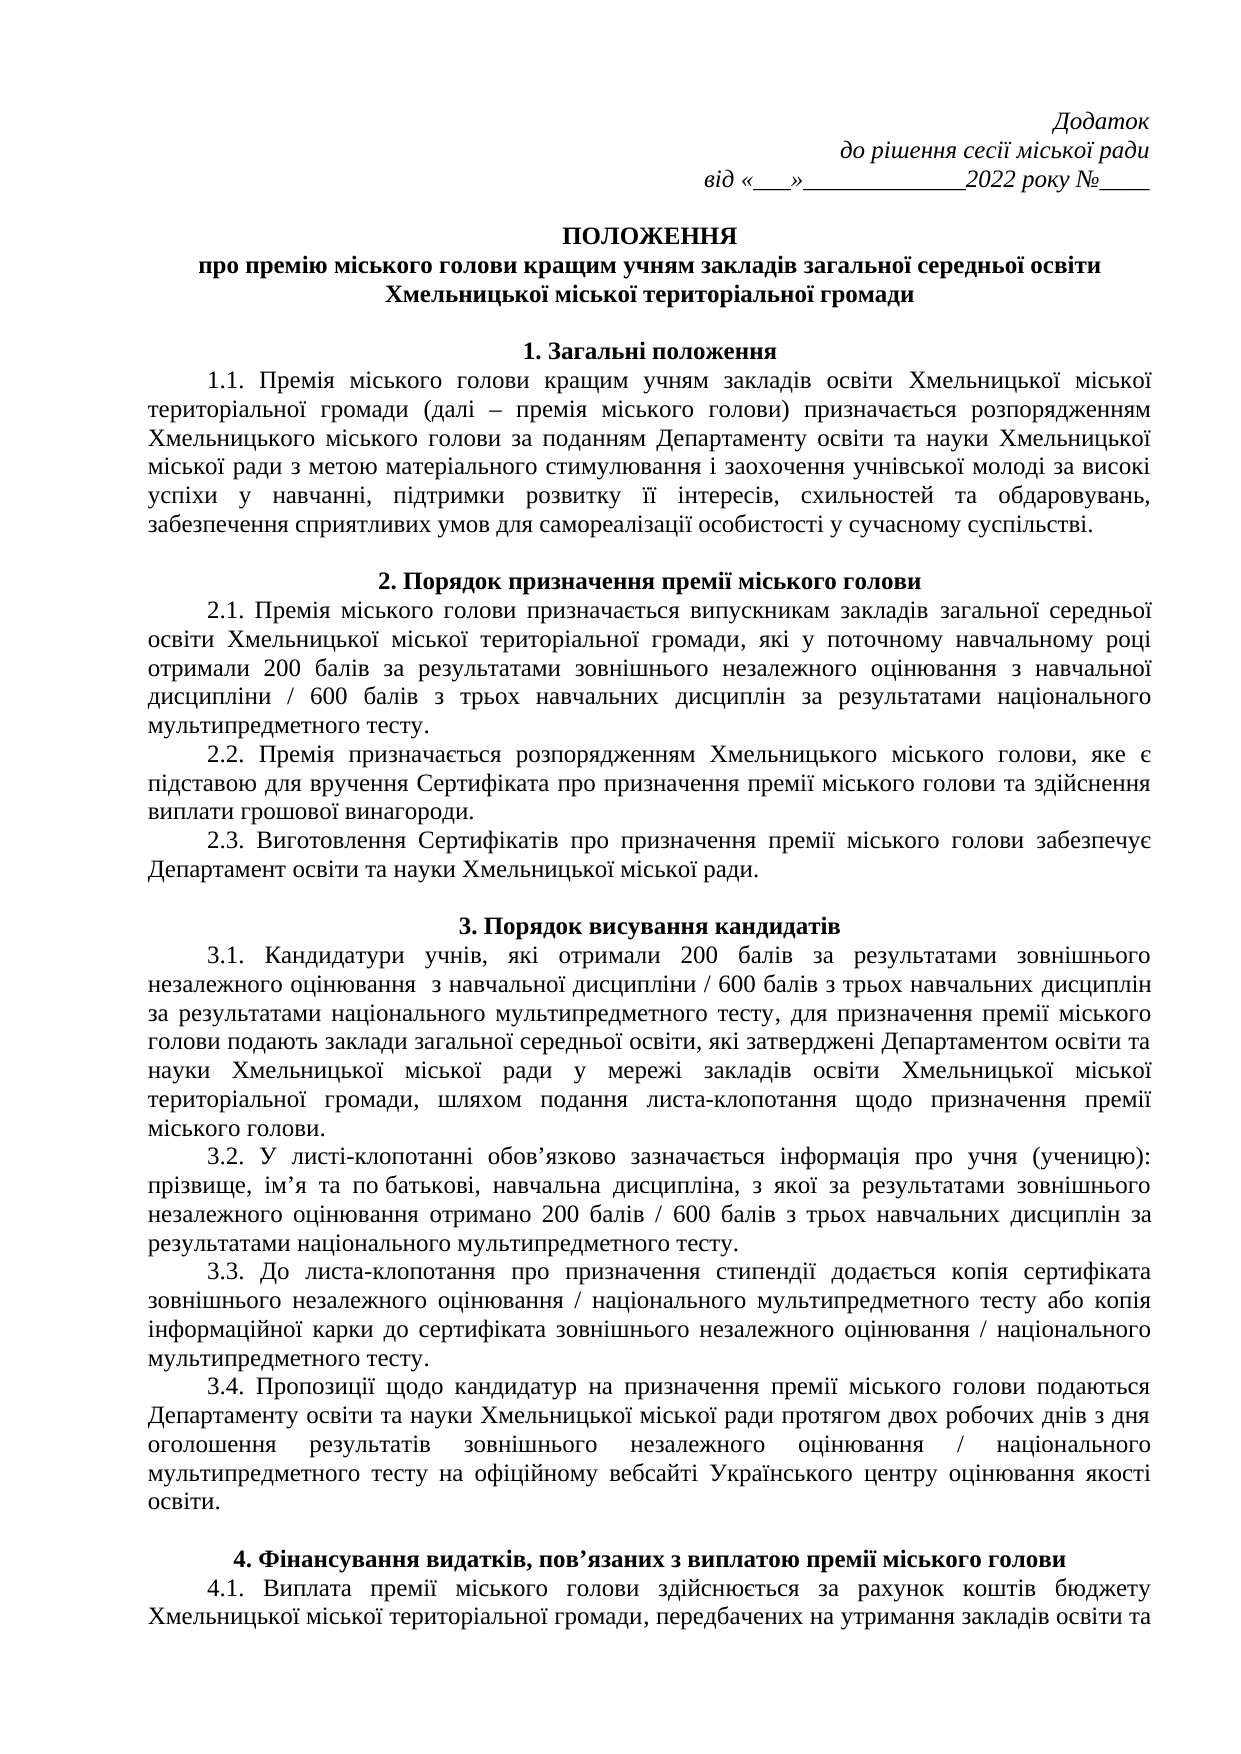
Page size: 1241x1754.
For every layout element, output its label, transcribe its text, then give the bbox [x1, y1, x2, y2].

text 2.1. Премія міського голови призначається випускникам закладів загальної середньої освіти Хмельницької міської територіальної громади, які у поточному навчальному році отримали 200 балів за результатами зовнішнього незалежного оцінювання з навчальної дисципліни / 600 балів з трьох навчальних дисциплін за результатами національного мультипредметного тесту. [148, 595, 1152, 739]
text 3.4. Пропозиції щодо кандидатур на призначення премії міського голови подаються Департаменту освіти та науки Хмельницької міської ради протягом двох робочих днів з дня оголошення результатів зовнішнього незалежного оцінювання / національного мультипредметного тесту на офіційному вебсайті Українського центру оцінювання якості освіти. [148, 1371, 1152, 1515]
text 4. Фінансування видатків, пов’язаних з виплатою премії міського голови [148, 1544, 1152, 1573]
text 3.3. До листа-клопотання про призначення стипендії додається копія сертифіката зовнішнього незалежного оцінювання / національного мультипредметного тесту або копія інформаційної карки до сертифіката зовнішнього незалежного оцінювання / національного мультипредметного тесту. [148, 1256, 1152, 1371]
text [148, 1573, 1152, 1630]
text до рішення сесії міської ради [148, 135, 1152, 164]
text 3.1. Кандидатури учнів, які отримали 200 балів за результатами зовнішнього незалежного оцінювання з навчальної дисципліни / 600 балів з трьох навчальних дисциплін за результатами національного мультипредметного тесту, для призначення премії міського голови подають заклади загальної середньої освіти, які затверджені Департаментом освіти та науки Хмельницької міської ради у мережі закладів освіти Хмельницької міської територіальної громади, шляхом подання листа-клопотання щодо призначення премії міського голови. [148, 940, 1152, 1141]
text 2.2. Премія призначається розпорядженням Хмельницького міського голови, яке є підставою для вручення Сертифіката про призначення премії міського голови та здійснення виплати грошової винагороди. [148, 739, 1152, 825]
text 2.3. Виготовлення Сертифікатів про призначення премії міського голови забезпечує Департамент освіти та науки Хмельницької міської ради. [148, 825, 1152, 883]
text Додаток [148, 106, 1152, 135]
text 3. Порядок висування кандидатів [148, 911, 1152, 940]
text 1.1. Премія міського голови кращим учням закладів освіти Хмельницької міської територіальної громади (далі – премія міського голови) призначається розпорядженням Хмельницького міського голови за поданням Департаменту освіти та науки Хмельницької міської ради з метою матеріального стимулювання і заохочення учнівської молоді за високі успіхи у навчанні, підтримки розвитку її інтересів, схильностей та обдаровувань, забезпечення сприятливих умов для самореалізації особистості у сучасному суспільстві. [148, 365, 1152, 538]
text про премію міського голови кращим учням закладів загальної середньої освіти Хмельницької міської територіальної громади [148, 250, 1152, 308]
text 2. Порядок призначення премії міського голови [148, 566, 1152, 595]
text 3.2. У листі-клопотанні обов’язково зазначається інформація про учня (ученицю): прізвище, ім’я та по батькові, навчальна дисципліна, з якої за результатами зовнішнього незалежного оцінювання отримано 200 балів / 600 балів з трьох навчальних дисциплін за результатами національного мультипредметного тесту. [148, 1141, 1152, 1256]
text ПОЛОЖЕННЯ [148, 221, 1152, 250]
text 1. Загальні положення [148, 336, 1152, 365]
text від «___»_____________2022 року №____ [148, 164, 1152, 193]
